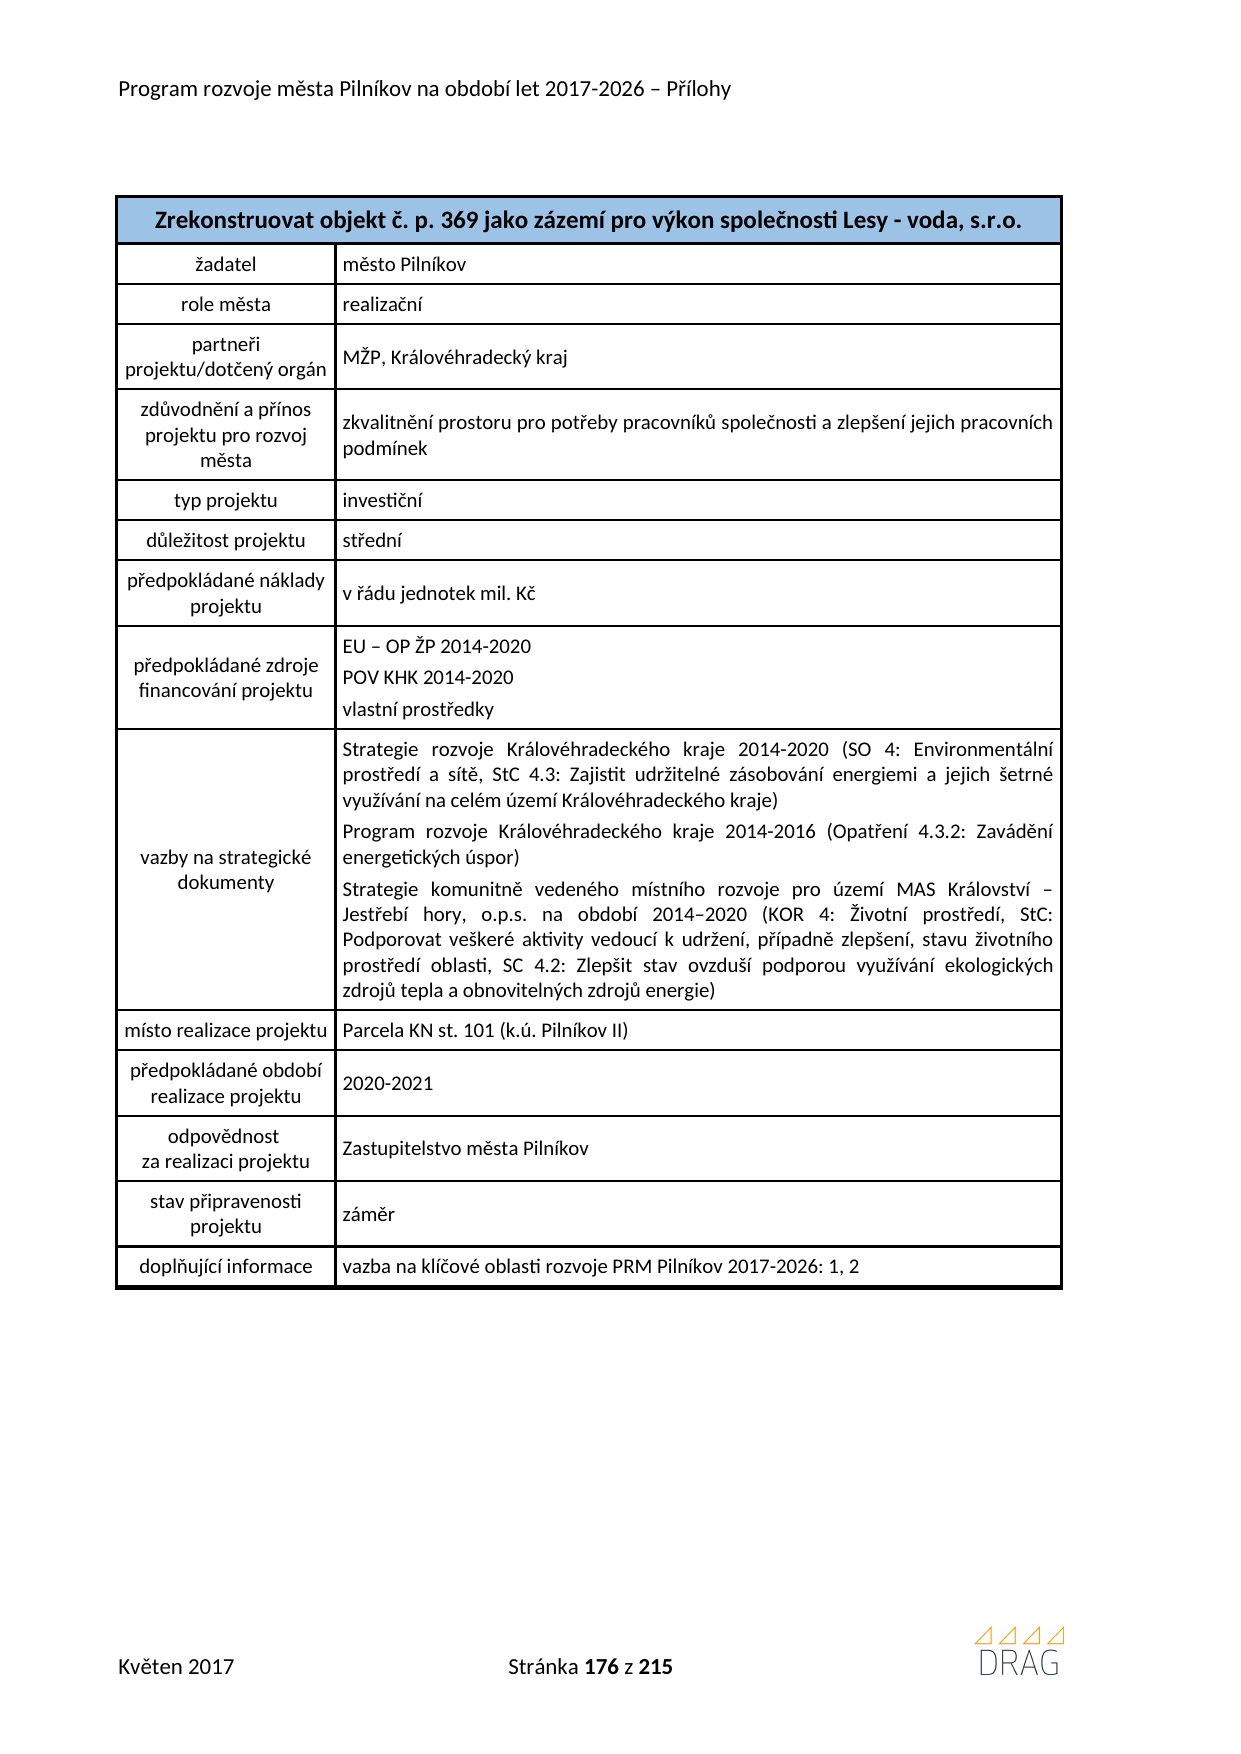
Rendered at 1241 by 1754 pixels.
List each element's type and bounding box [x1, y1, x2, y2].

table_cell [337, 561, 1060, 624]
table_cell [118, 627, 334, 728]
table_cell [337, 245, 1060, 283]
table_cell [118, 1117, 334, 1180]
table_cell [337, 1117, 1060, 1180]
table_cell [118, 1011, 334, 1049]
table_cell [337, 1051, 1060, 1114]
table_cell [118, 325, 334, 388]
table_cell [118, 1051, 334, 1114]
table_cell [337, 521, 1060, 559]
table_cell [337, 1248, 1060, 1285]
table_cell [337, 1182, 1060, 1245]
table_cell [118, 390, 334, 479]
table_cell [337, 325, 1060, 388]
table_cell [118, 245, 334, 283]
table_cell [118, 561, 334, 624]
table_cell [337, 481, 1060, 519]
picture [974, 1626, 1064, 1675]
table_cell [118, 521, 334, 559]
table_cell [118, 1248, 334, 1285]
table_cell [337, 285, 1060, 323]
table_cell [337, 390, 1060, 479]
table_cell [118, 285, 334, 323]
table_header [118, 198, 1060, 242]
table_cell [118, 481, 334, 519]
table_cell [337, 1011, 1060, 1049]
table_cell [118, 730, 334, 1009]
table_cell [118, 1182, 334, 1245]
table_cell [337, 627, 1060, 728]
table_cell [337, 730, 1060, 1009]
